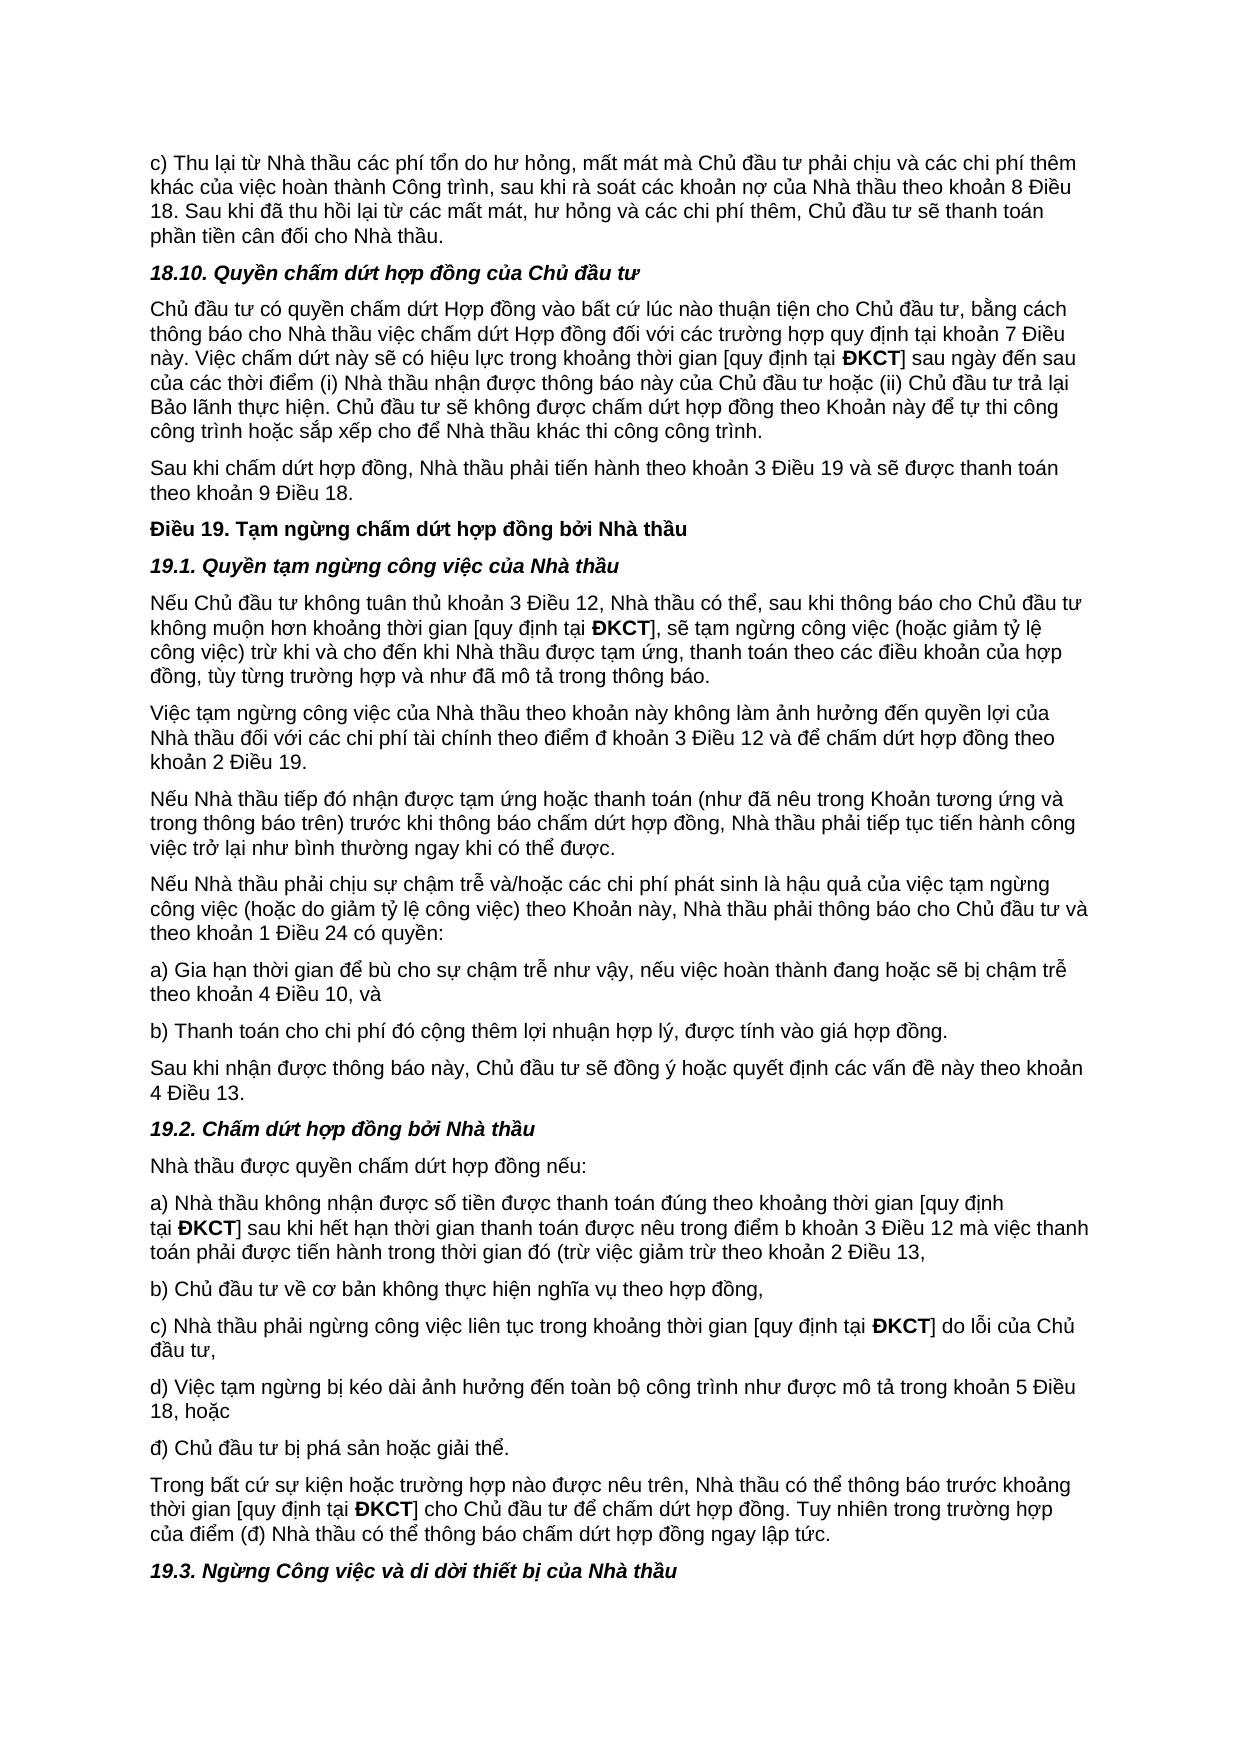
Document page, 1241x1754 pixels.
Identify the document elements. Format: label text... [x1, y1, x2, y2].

text b) Chủ đầu tư về cơ bản không thực hiện nghĩa vụ theo hợp đồng, [150, 1276, 1090, 1301]
text b) Thanh toán cho chi phí đó cộng thêm lợi nhuận hợp lý, được tính vào giá hợp đồng. [150, 1019, 1090, 1043]
text Chủ đầu tư có quyền chấm dứt Hợp đồng vào bất cứ lúc nào thuận tiện cho Chủ đầu tư, bằng cách thông báo cho Nhà thầu việc chấm dứt Hợp đồng đối với các trường hợp quy định tại khoản 7 Điều này. Việc chấm dứt này sẽ có hiệu lực trong khoảng thời gian [quy định tại ĐKCT] sau ngày đến sau của các thời điểm (i) Nhà thầu nhận được thông báo này của Chủ đầu tư hoặc (ii) Chủ đầu tư trả lại Bảo lãnh thực hiện. Chủ đầu tư sẽ không được chấm dứt hợp đồng theo Khoản này để tự thi công công trình hoặc sắp xếp cho để Nhà thầu khác thi công công trình. [150, 297, 1090, 443]
text Sau khi chấm dứt hợp đồng, Nhà thầu phải tiến hành theo khoản 3 Điều 19 và sẽ được thanh toán theo khoản 9 Điều 18. [150, 456, 1090, 504]
text Sau khi nhận được thông báo này, Chủ đầu tư sẽ đồng ý hoặc quyết định các vấn đề này theo khoản 4 Điều 13. [150, 1056, 1090, 1104]
text 19.1. Quyền tạm ngừng công việc của Nhà thầu [150, 554, 1090, 578]
text Trong bất cứ sự kiện hoặc trường hợp nào được nêu trên, Nhà thầu có thể thông báo trước khoảng thời gian [quy định tại ĐKCT] cho Chủ đầu tư để chấm dứt hợp đồng. Tuy nhiên trong trường hợp của điểm (đ) Nhà thầu có thể thông báo chấm dứt hợp đồng ngay lập tức. [150, 1472, 1090, 1546]
text 19.2. Chấm dứt hợp đồng bởi Nhà thầu [150, 1117, 1090, 1141]
text Nếu Nhà thầu phải chịu sự chậm trễ và/hoặc các chi phí phát sinh là hậu quả của việc tạm ngừng công việc (hoặc do giảm tỷ lệ công việc) theo Khoản này, Nhà thầu phải thông báo cho Chủ đầu tư và theo khoản 1 Điều 24 có quyền: [150, 872, 1090, 945]
text đ) Chủ đầu tư bị phá sản hoặc giải thể. [150, 1436, 1090, 1460]
text c) Nhà thầu phải ngừng công việc liên tục trong khoảng thời gian [quy định tại ĐKCT] do lỗi của Chủ đầu tư, [150, 1313, 1090, 1362]
text a) Nhà thầu không nhận được số tiền được thanh toán đúng theo khoảng thời gian [quy định tại ĐKCT] sau khi hết hạn thời gian thanh toán được nêu trong điểm b khoản 3 Điều 12 mà việc thanh toán phải được tiến hành trong thời gian đó (trừ việc giảm trừ theo khoản 2 Điều 13, [150, 1191, 1090, 1264]
text Nếu Nhà thầu tiếp đó nhận được tạm ứng hoặc thanh toán (như đã nêu trong Khoản tương ứng và trong thông báo trên) trước khi thông báo chấm dứt hợp đồng, Nhà thầu phải tiếp tục tiến hành công việc trở lại như bình thường ngay khi có thể được. [150, 786, 1090, 859]
text Nếu Chủ đầu tư không tuân thủ khoản 3 Điều 12, Nhà thầu có thể, sau khi thông báo cho Chủ đầu tư không muộn hơn khoảng thời gian [quy định tại ĐKCT], sẽ tạm ngừng công việc (hoặc giảm tỷ lệ công việc) trừ khi và cho đến khi Nhà thầu được tạm ứng, thanh toán theo các điều khoản của hợp đồng, tùy từng trường hợp và như đã mô tả trong thông báo. [150, 591, 1090, 688]
text 18.10. Quyền chấm dứt hợp đồng của Chủ đầu tư [150, 260, 1090, 284]
text 19.3. Ngừng Công việc và di dời thiết bị của Nhà thầu [150, 1558, 1090, 1582]
text d) Việc tạm ngừng bị kéo dài ảnh hưởng đến toàn bộ công trình như được mô tả trong khoản 5 Điều 18, hoặc [150, 1374, 1090, 1423]
text c) Thu lại từ Nhà thầu các phí tổn do hư hỏng, mất mát mà Chủ đầu tư phải chịu và các chi phí thêm khác của việc hoàn thành Công trình, sau khi rà soát các khoản nợ của Nhà thầu theo khoản 8 Điều 18. Sau khi đã thu hồi lại từ các mất mát, hư hỏng và các chi phí thêm, Chủ đầu tư sẽ thanh toán phần tiền cân đối cho Nhà thầu. [150, 150, 1090, 247]
text Điều 19. Tạm ngừng chấm dứt hợp đồng bởi Nhà thầu [150, 517, 1090, 541]
text Nhà thầu được quyền chấm dứt hợp đồng nếu: [150, 1154, 1090, 1178]
text Việc tạm ngừng công việc của Nhà thầu theo khoản này không làm ảnh hưởng đến quyền lợi của Nhà thầu đối với các chi phí tài chính theo điểm đ khoản 3 Điều 12 và để chấm dứt hợp đồng theo khoản 2 Điều 19. [150, 701, 1090, 774]
text a) Gia hạn thời gian để bù cho sự chậm trễ như vậy, nếu việc hoàn thành đang hoặc sẽ bị chậm trễ theo khoản 4 Điều 10, và [150, 957, 1090, 1006]
